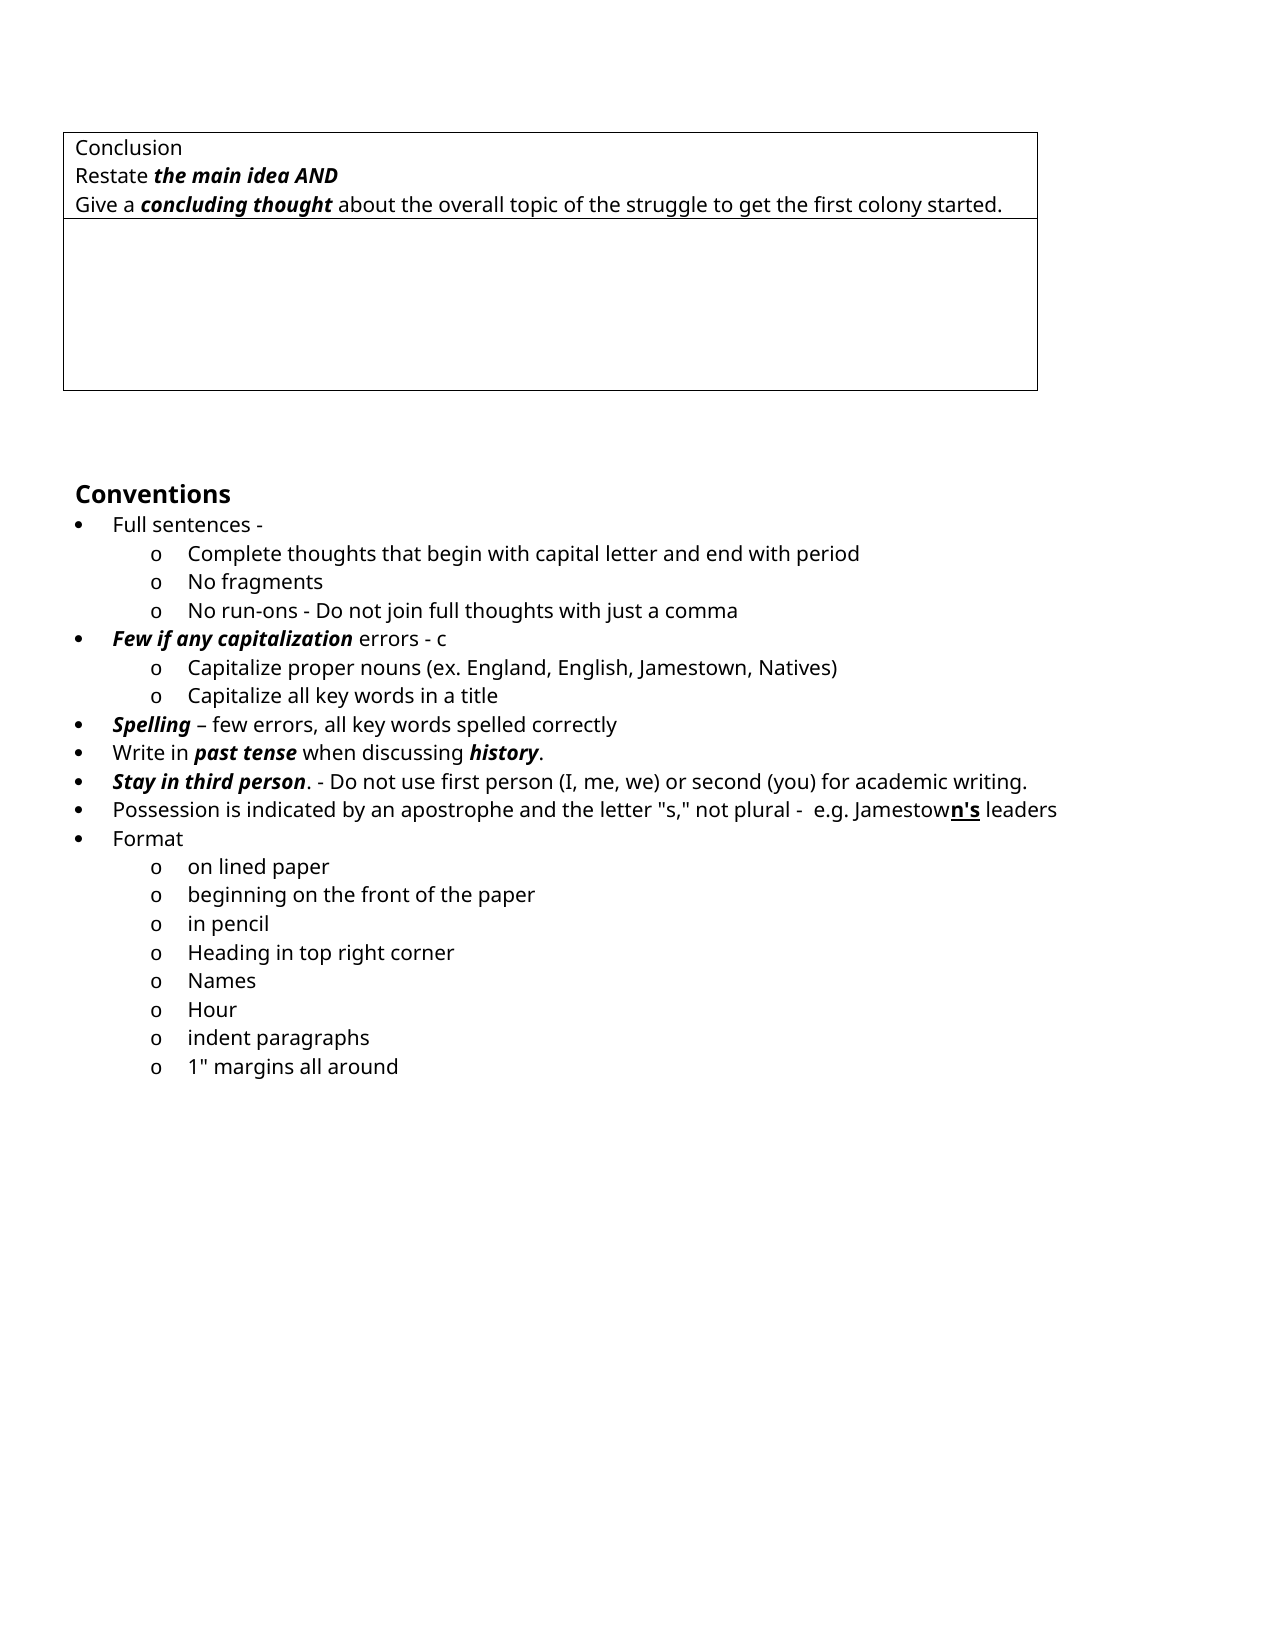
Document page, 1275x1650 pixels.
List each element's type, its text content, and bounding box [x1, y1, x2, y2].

list on lined paper [150, 852, 1200, 881]
text Conventions [75, 476, 1200, 510]
list Full sentences - [75, 510, 1200, 539]
list 1" margins all around [150, 1052, 1200, 1080]
list No fragments [150, 567, 1200, 596]
list Heading in top right corner [150, 938, 1200, 966]
list in pencil [150, 909, 1200, 938]
list beginning on the front of the paper [150, 881, 1200, 909]
list indent paragraphs [150, 1023, 1200, 1052]
list Spelling – few errors, all key words spelled correctly [75, 710, 1200, 738]
list No run-ons - Do not join full thoughts with just a comma [150, 596, 1200, 624]
list Few if any capitalization errors - c [75, 624, 1200, 653]
table_cell [64, 219, 1037, 390]
list Capitalize proper nouns (ex. England, English, Jamestown, Natives) [150, 653, 1200, 681]
list Hour [150, 995, 1200, 1023]
list Possession is indicated by an apostrophe and the letter "s," not plural - e.g. Jamestown's leaders [75, 795, 1200, 824]
list Stay in third person. - Do not use first person (I, me, we) or second (you) for academic writing. [75, 767, 1200, 795]
table_header Conclusion Restate the main idea AND Give a concluding thought about the overall topic of the struggle to get the first colony started. [64, 133, 1037, 218]
list Complete thoughts that begin with capital letter and end with period [150, 539, 1200, 567]
list Names [150, 966, 1200, 995]
list Format [75, 824, 1200, 852]
list Capitalize all key words in a title [150, 681, 1200, 710]
list Write in past tense when discussing history. [75, 738, 1200, 767]
